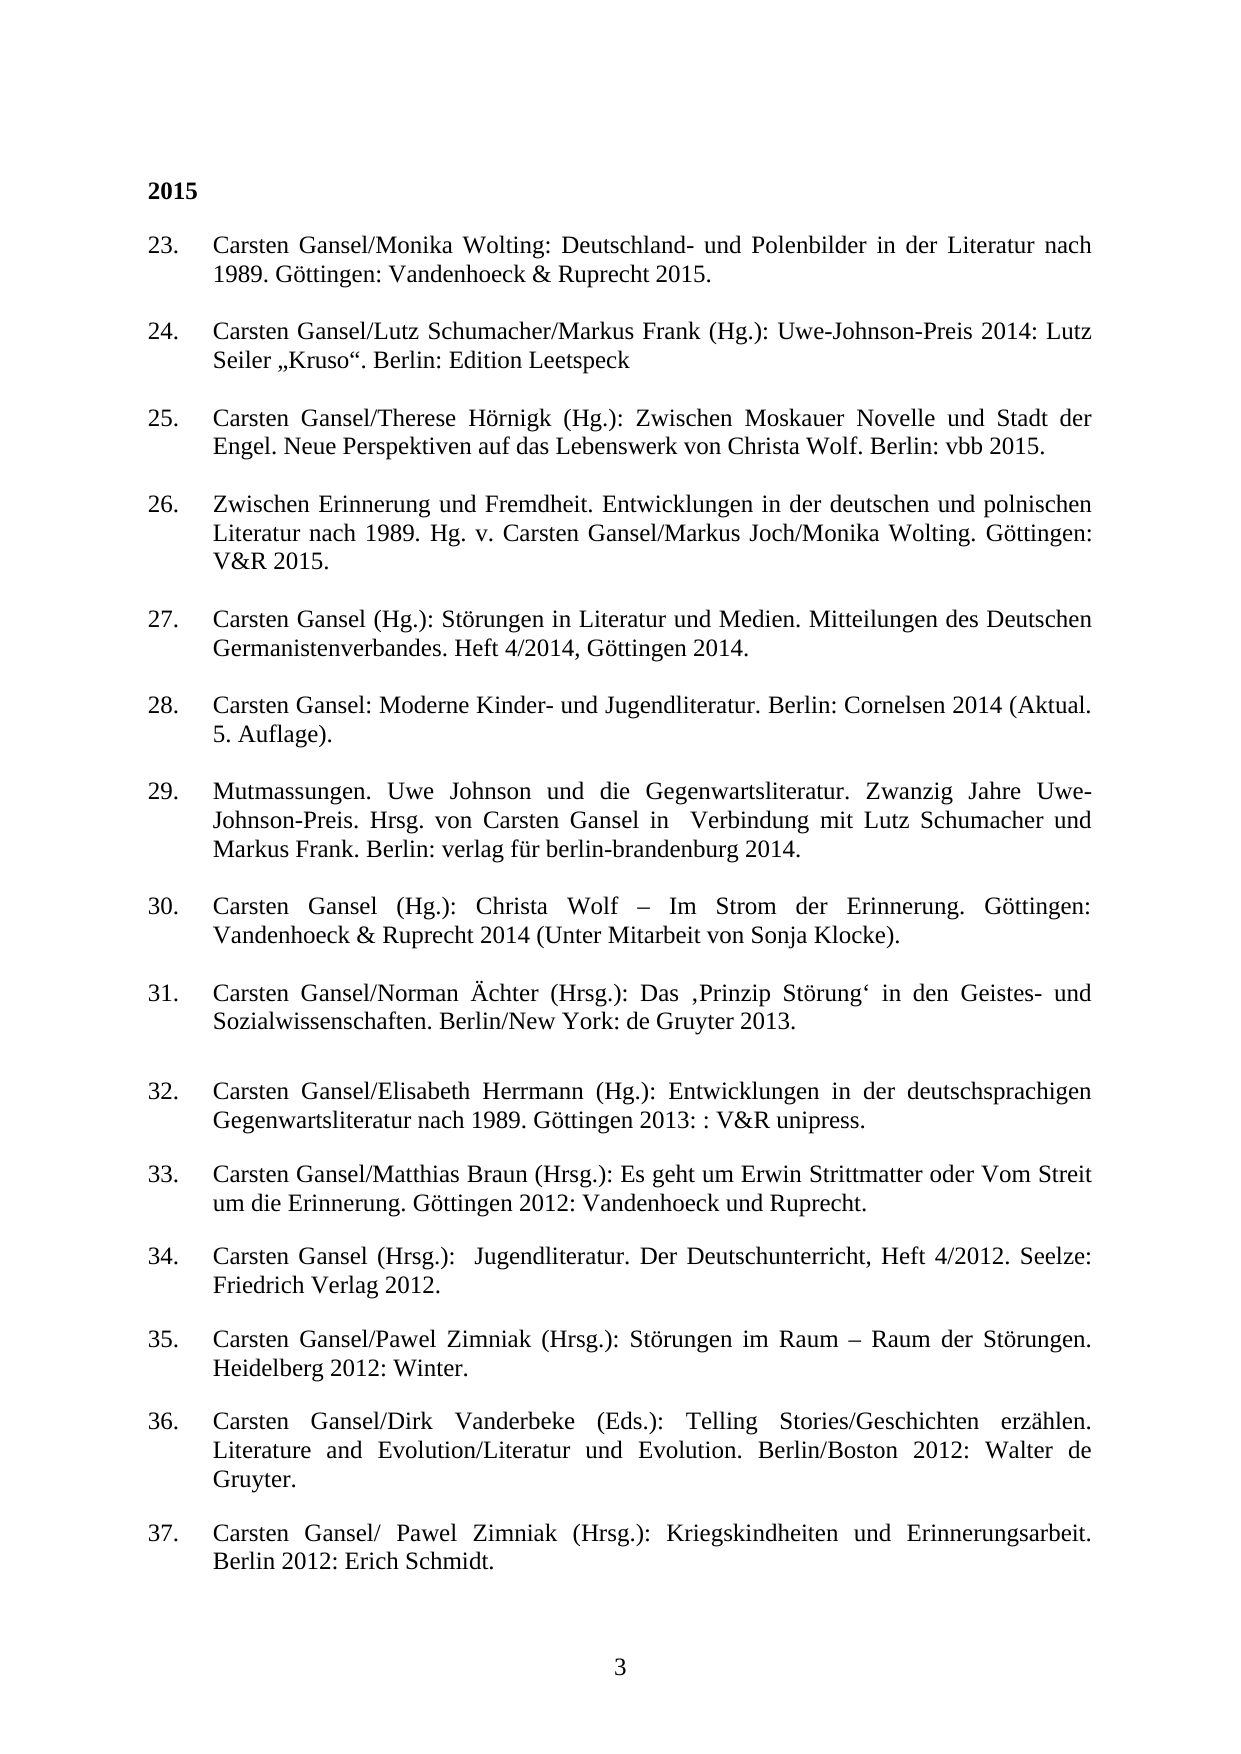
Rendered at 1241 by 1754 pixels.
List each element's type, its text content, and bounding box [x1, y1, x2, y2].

list Carsten Gansel/Elisabeth Herrmann (Hg.): Entwicklungen in der deutschsprachigen Gegenwartsliteratur nach 1989. Göttingen 2013: : V&R unipress. [148, 1076, 1093, 1134]
list Carsten Gansel: Moderne Kinder- und Jugendliteratur. Berlin: Cornelsen 2014 (Aktual. 5. Auflage). [148, 690, 1093, 748]
list Carsten Gansel (Hrsg.): Jugendliteratur. Der Deutschunterricht, Heft 4/2012. Seelze: Friedrich Verlag 2012. [148, 1241, 1093, 1299]
list Carsten Gansel/Norman Ächter (Hrsg.): Das ‚Prinzip Störung‘ in den Geistes- und Sozialwissenschaften. Berlin/New York: de Gruyter 2013. [148, 978, 1093, 1035]
text 2015 [148, 176, 1093, 205]
list Carsten Gansel/Dirk Vanderbeke (Eds.): Telling Stories/Geschichten erzählen. Literature and Evolution/Literatur und Evolution. Berlin/Boston 2012: Walter de Gruyter. [148, 1406, 1093, 1493]
list Carsten Gansel (Hg.): Christa Wolf – Im Strom der Erinnerung. Göttingen: Vandenhoeck & Ruprecht 2014 (Unter Mitarbeit von Sonja Klocke). [148, 891, 1093, 949]
list Carsten Gansel/Matthias Braun (Hrsg.): Es geht um Erwin Strittmatter oder Vom Streit um die Erinnerung. Göttingen 2012: Vandenhoeck und Ruprecht. [148, 1159, 1093, 1216]
list Carsten Gansel/Monika Wolting: Deutschland- und Polenbilder in der Literatur nach 1989. Göttingen: Vandenhoeck & Ruprecht 2015. [148, 230, 1093, 288]
list Zwischen Erinnerung und Fremdheit. Entwicklungen in der deutschen und polnischen Literatur nach 1989. Hg. v. Carsten Gansel/Markus Joch/Monika Wolting. Göttingen: V&R 2015. [148, 489, 1093, 575]
list Carsten Gansel/Therese Hörnigk (Hg.): Zwischen Moskauer Novelle und Stadt der Engel. Neue Perspektiven auf das Lebenswerk von Christa Wolf. Berlin: vbb 2015. [148, 403, 1093, 460]
list Carsten Gansel (Hg.): Störungen in Literatur und Medien. Mitteilungen des Deutschen Germanistenverbandes. Heft 4/2014, Göttingen 2014. [148, 604, 1093, 661]
list Mutmassungen. Uwe Johnson und die Gegenwartsliteratur. Zwanzig Jahre Uwe-Johnson-Preis. Hrsg. von Carsten Gansel in Verbindung mit Lutz Schumacher und Markus Frank. Berlin: verlag für berlin-brandenburg 2014. [148, 776, 1093, 863]
list Carsten Gansel/Lutz Schumacher/Markus Frank (Hg.): Uwe-Johnson-Preis 2014: Lutz Seiler „Kruso“. Berlin: Edition Leetspeck [148, 316, 1093, 374]
list Carsten Gansel/Pawel Zimniak (Hrsg.): Störungen im Raum – Raum der Störungen. Heidelberg 2012: Winter. [148, 1324, 1093, 1381]
list Carsten Gansel/ Pawel Zimniak (Hrsg.): Kriegskindheiten und Erinnerungsarbeit. Berlin 2012: Erich Schmidt. [148, 1518, 1093, 1575]
